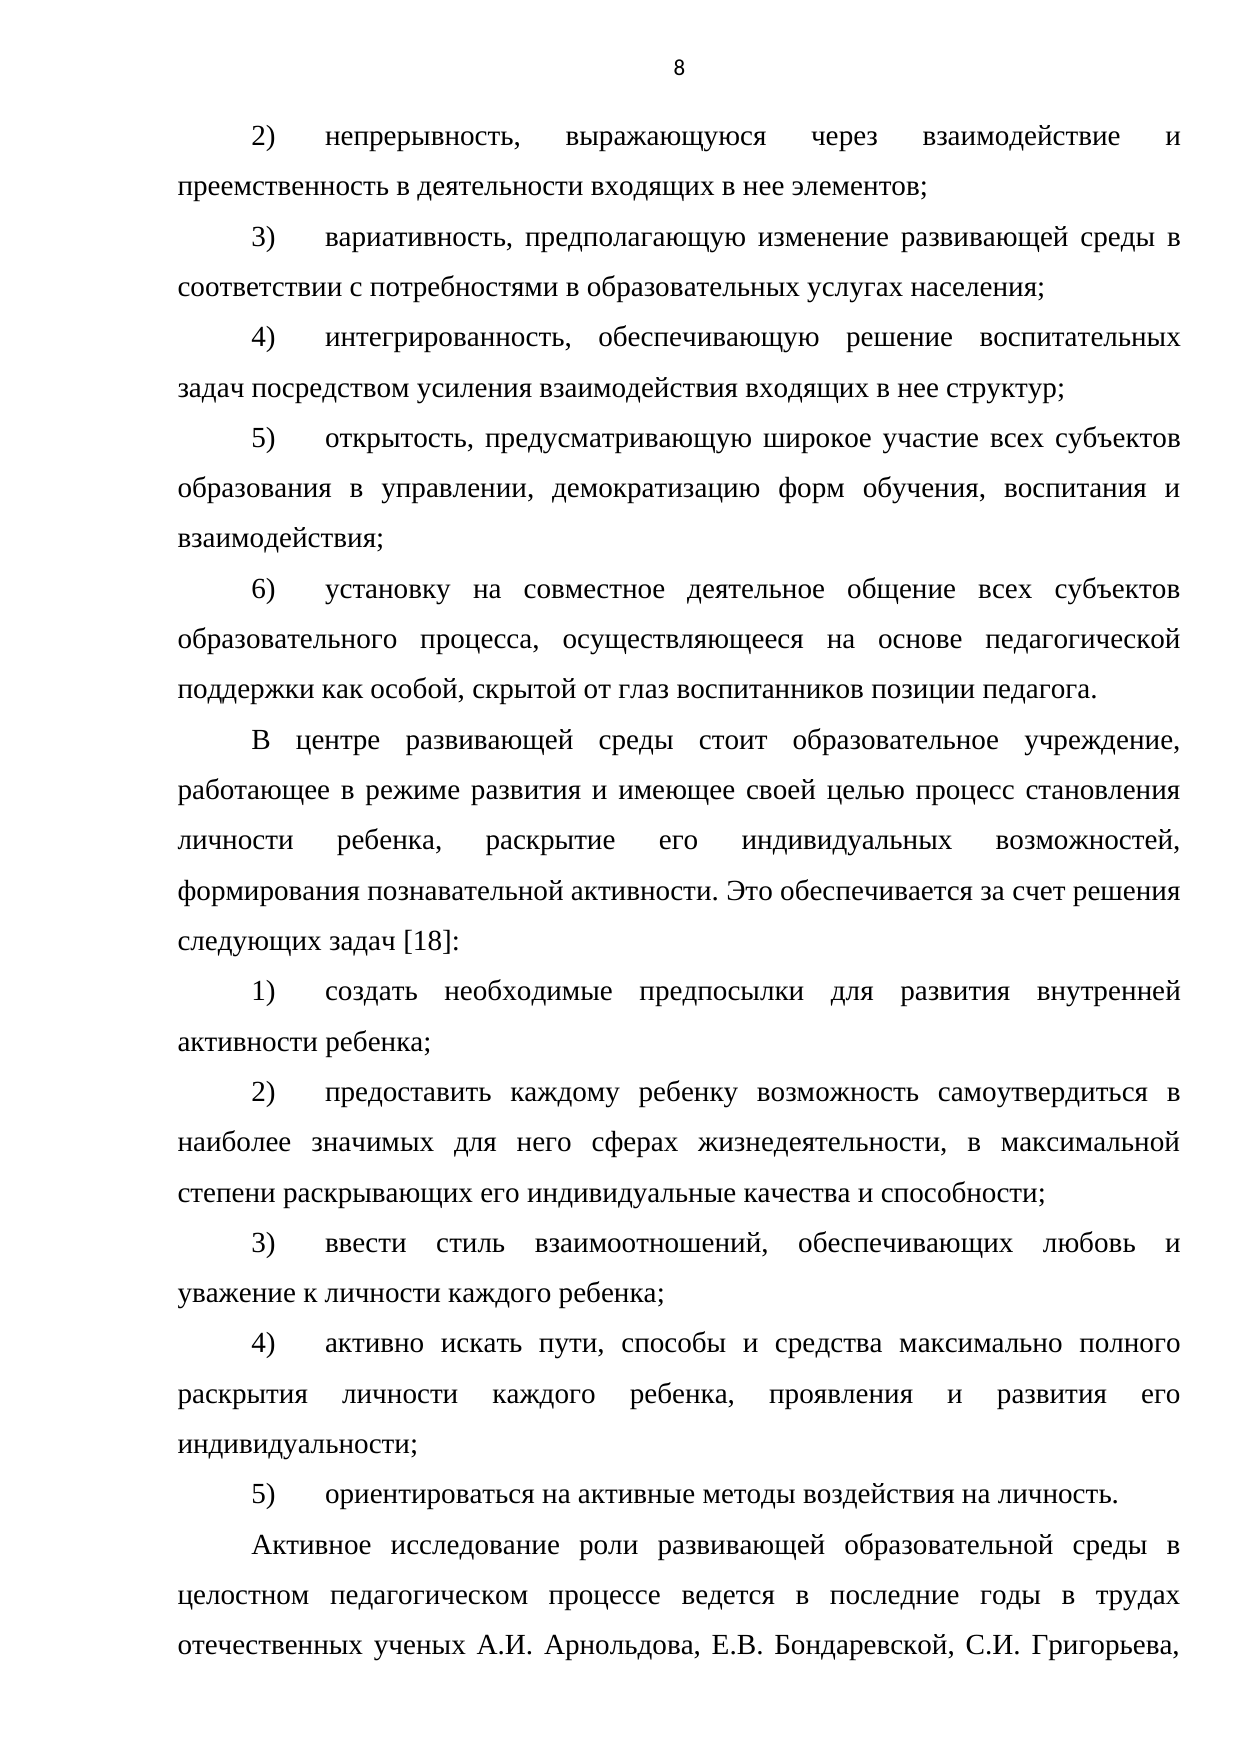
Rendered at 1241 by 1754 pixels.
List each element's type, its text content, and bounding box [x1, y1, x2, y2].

list предоставить каждому ребенку возможность самоутвердиться в наиболее значимых для него сферах жизнедеятельности, в максимальной степени раскрывающих его индивидуальные качества и способности; [177, 1074, 1181, 1208]
list непрерывность, выражающуюся через взаимодействие и преемственность в деятельности входящих в нее элементов; [177, 118, 1181, 202]
list интегрированность, обеспечивающую решение воспитательных задач посредством усиления взаимодействия входящих в нее структур; [177, 319, 1181, 403]
list вариативность, предполагающую изменение развивающей среды в соответствии с потребностями в образовательных услугах населения; [177, 219, 1181, 303]
list установку на совместное деятельное общение всех субъектов образовательного процесса, осуществляющееся на основе педагогической поддержки как особой, скрытой от глаз воспитанников позиции педагога. [177, 571, 1181, 705]
list ориентироваться на активные методы воздействия на личность. [177, 1477, 1181, 1510]
list открытость, предусматривающую широкое участие всех субъектов образования в управлении, демократизацию форм обучения, воспитания и взаимодействия; [177, 420, 1181, 554]
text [177, 1527, 1181, 1661]
list активно искать пути, способы и средства максимально полного раскрытия личности каждого ребенка, проявления и развития его индивидуальности; [177, 1326, 1181, 1460]
list создать необходимые предпосылки для развития внутренней активности ребенка; [177, 973, 1181, 1057]
text В центре развивающей среды стоит образовательное учреждение, работающее в режиме развития и имеющее своей целью процесс становления личности ребенка, раскрытие его индивидуальных возможностей, формирования познавательной активности. Это обеспечивается за счет решения следующих задач [18]: [177, 722, 1181, 957]
list ввести стиль взаимоотношений, обеспечивающих любовь и уважение к личности каждого ребенка; [177, 1225, 1181, 1309]
